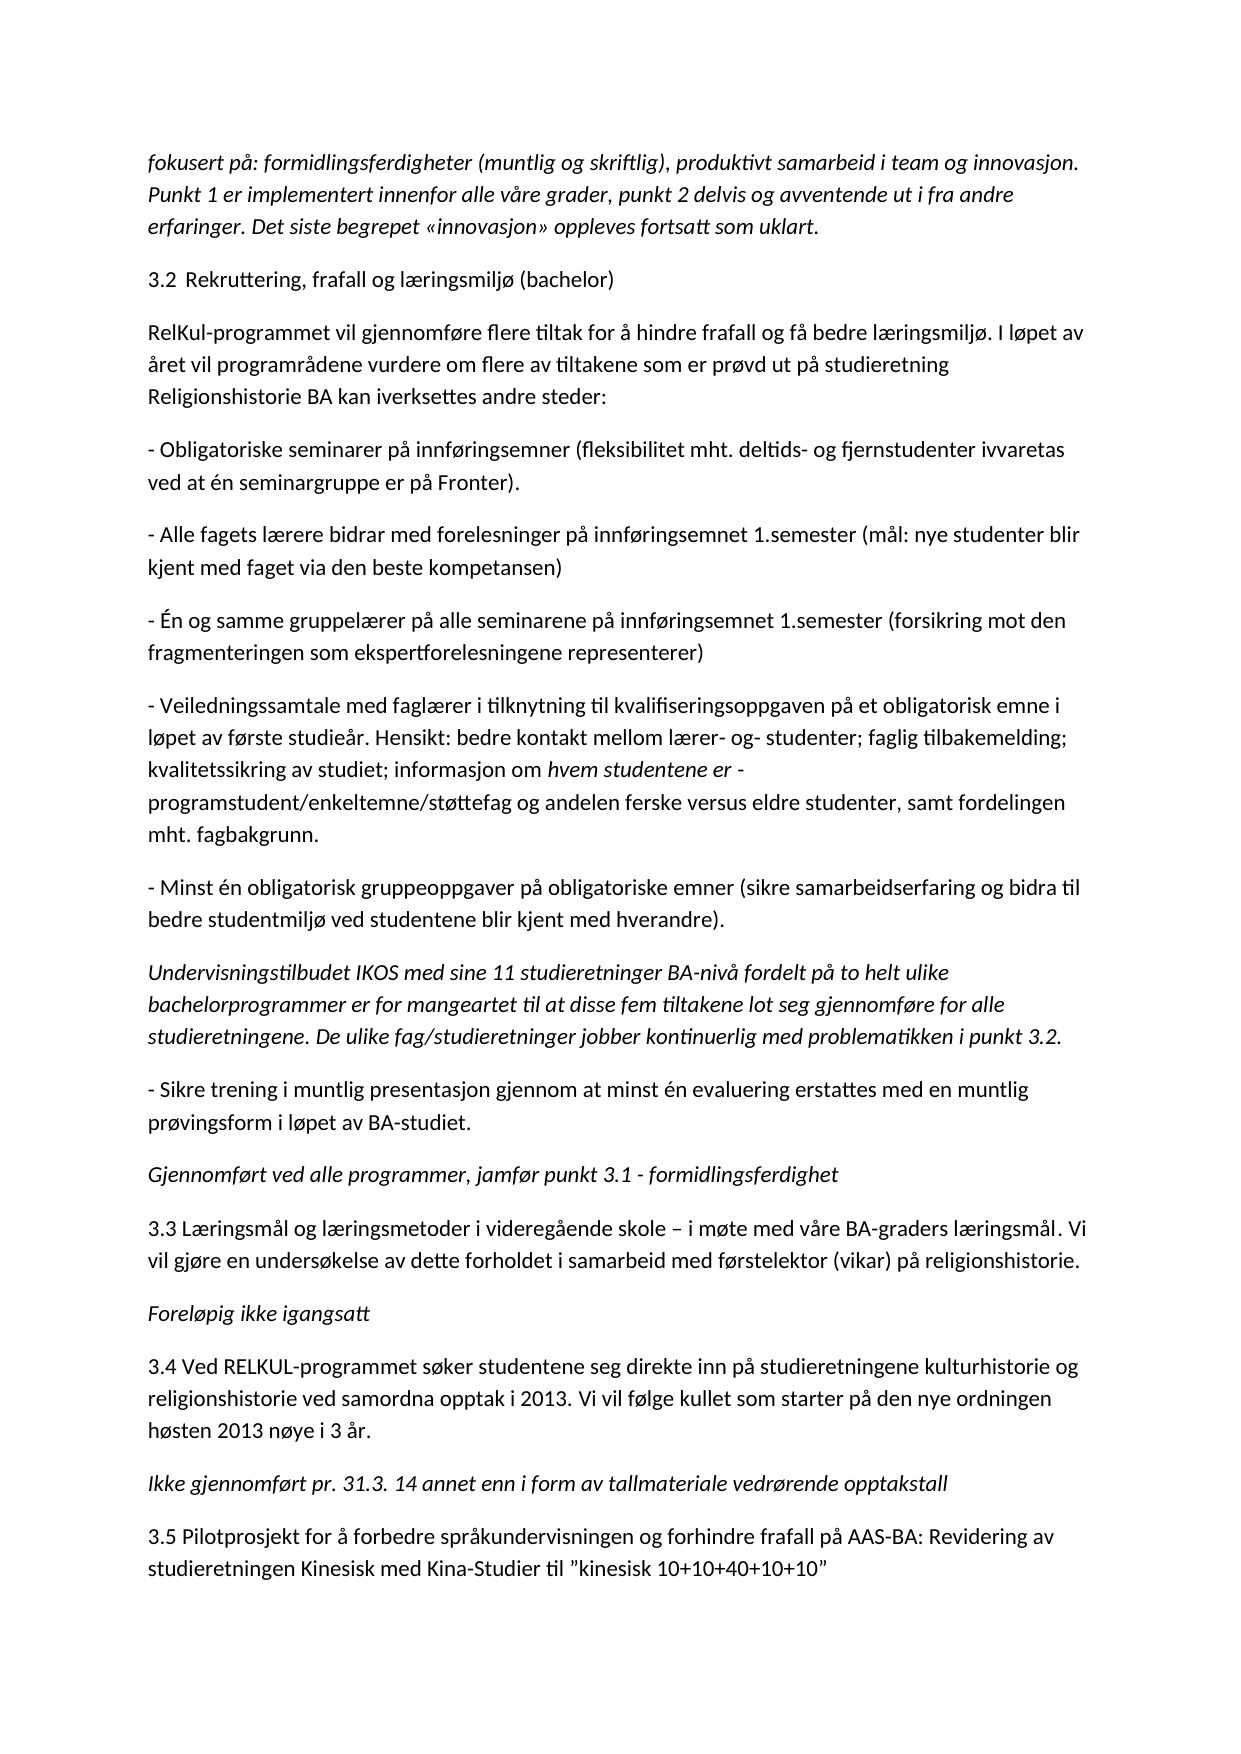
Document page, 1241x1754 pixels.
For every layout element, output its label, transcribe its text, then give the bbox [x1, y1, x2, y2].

text - Sikre trening i muntlig presentasjon gjennom at minst én evaluering erstattes med en muntlig prøvingsform i løpet av BA-studiet. [148, 1075, 1093, 1136]
text - Veiledningssamtale med faglærer i tilknytning til kvalifiseringsoppgaven på et obligatorisk emne i løpet av første studieår. Hensikt: bedre kontakt mellom lærer- og- studenter; faglig tilbakemelding; kvalitetssikring av studiet; informasjon om hvem studentene er - programstudent/enkeltemne/støttefag og andelen ferske versus eldre studenter, samt fordelingen mht. fagbakgrunn. [148, 691, 1093, 848]
text Gjennomført ved alle programmer, jamfør punkt 3.1 - formidlingsferdighet [148, 1161, 1093, 1189]
text Ikke gjennomført pr. 31.3. 14 annet enn i form av tallmateriale vedrørende opptakstall [148, 1469, 1093, 1497]
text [148, 148, 1093, 240]
text - Obligatoriske seminarer på innføringsemner (fleksibilitet mht. deltids- og fjernstudenter ivvaretas ved at én seminargruppe er på Fronter). [148, 435, 1093, 496]
text 3.4 Ved RELKUL-programmet søker studentene seg direkte inn på studieretningene kulturhistorie og religionshistorie ved samordna opptak i 2013. Vi vil følge kullet som starter på den nye ordningen høsten 2013 nøye i 3 år. [148, 1352, 1093, 1444]
text 3.3 Læringsmål og læringsmetoder i videregående skole – i møte med våre BA-graders læringsmål. Vi vil gjøre en undersøkelse av dette forholdet i samarbeid med førstelektor (vikar) på religionshistorie. [148, 1214, 1093, 1274]
text Undervisningstilbudet IKOS med sine 11 studieretninger BA-nivå fordelt på to helt ulike bachelorprogrammer er for mangeartet til at disse fem tiltakene lot seg gjennomføre for alle studieretningene. De ulike fag/studieretninger jobber kontinuerlig med problematikken i punkt 3.2. [148, 958, 1093, 1050]
list Rekruttering, frafall og læringsmiljø (bachelor) [148, 265, 1093, 293]
text Foreløpig ikke igangsatt [148, 1299, 1093, 1327]
text 3.5 Pilotprosjekt for å forbedre språkundervisningen og forhindre frafall på AAS-BA: Revidering av studieretningen Kinesisk med Kina-Studier til ”kinesisk 10+10+40+10+10” [148, 1522, 1093, 1582]
text - Alle fagets lærere bidrar med forelesninger på innføringsemnet 1.semester (mål: nye studenter blir kjent med faget via den beste kompetansen) [148, 521, 1093, 581]
text - Én og samme gruppelærer på alle seminarene på innføringsemnet 1.semester (forsikring mot den fragmenteringen som ekspertforelesningene representerer) [148, 606, 1093, 666]
text RelKul-programmet vil gjennomføre flere tiltak for å hindre frafall og få bedre læringsmiljø. I løpet av året vil programrådene vurdere om flere av tiltakene som er prøvd ut på studieretning Religionshistorie BA kan iverksettes andre steder: [148, 318, 1093, 410]
text - Minst én obligatorisk gruppeoppgaver på obligatoriske emner (sikre samarbeidserfaring og bidra til bedre studentmiljø ved studentene blir kjent med hverandre). [148, 873, 1093, 933]
